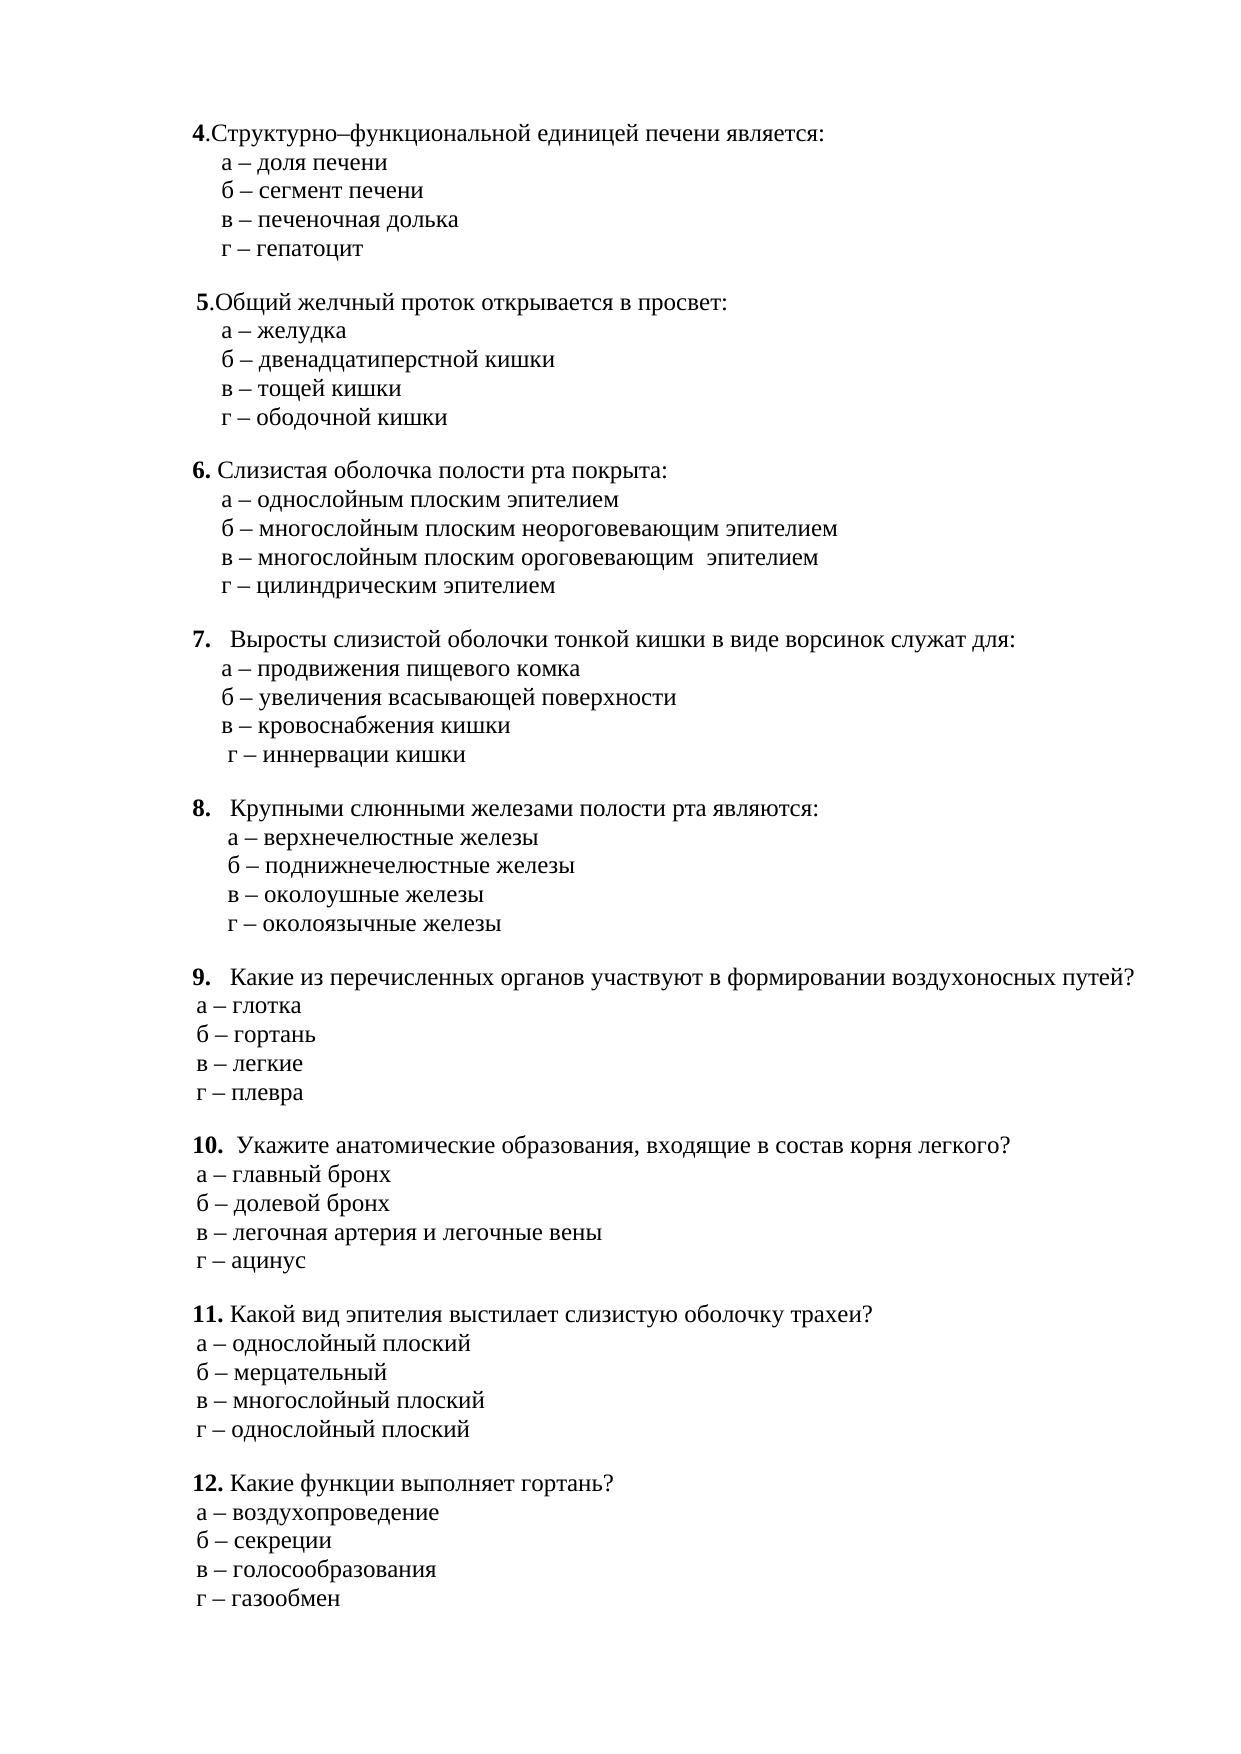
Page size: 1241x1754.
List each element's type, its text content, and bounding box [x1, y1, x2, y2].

subtitle Какие функции выполняет гортань? [192, 1468, 1152, 1497]
text г – цилиндрическим эпителием [177, 571, 1152, 599]
text а – доля печени [177, 147, 1152, 176]
text г – околоязычные железы [177, 908, 1152, 937]
subtitle Крупными слюнными железами полости рта являются: [192, 793, 1152, 822]
text г – плевра [177, 1077, 1152, 1106]
text г – однослойный плоский [177, 1414, 1152, 1443]
subtitle Какой вид эпителия выстилает слизистую оболочку трахеи? [192, 1299, 1152, 1328]
text а – однослойным плоским эпителием [177, 484, 1152, 513]
subtitle 5.Общий желчный проток открывается в просвет: [177, 287, 1152, 316]
text в – многослойный плоский [177, 1386, 1152, 1414]
text б – секреции [177, 1526, 1152, 1554]
text а – главный бронх [177, 1159, 1152, 1188]
text в – легочная артерия и легочные вены [177, 1217, 1152, 1246]
text а – желудка [177, 316, 1152, 344]
text б – поднижнечелюстные железы [177, 851, 1152, 879]
subtitle Выросты слизистой оболочки тонкой кишки в виде ворсинок служат для: [192, 624, 1152, 653]
text б – сегмент печени [177, 176, 1152, 204]
text г – гепатоцит [177, 233, 1152, 262]
text б – гортань [177, 1019, 1152, 1048]
text а – однослойный плоский [177, 1328, 1152, 1357]
text б – многослойным плоским неороговевающим эпителием [177, 513, 1152, 542]
text а – продвижения пищевого комка [177, 653, 1152, 682]
subtitle Укажите анатомические образования, входящие в состав корня легкого? [192, 1131, 1152, 1159]
text в – печеночная долька [177, 204, 1152, 233]
text б – мерцательный [177, 1357, 1152, 1386]
text в – тощей кишки [177, 373, 1152, 402]
text а – верхнечелюстные железы [177, 822, 1152, 851]
text г – ацинус [177, 1246, 1152, 1274]
text г – иннервации кишки [177, 739, 1152, 768]
text г – ободочной кишки [177, 402, 1152, 431]
text в – кровоснабжения кишки [177, 711, 1152, 739]
text г – газообмен [177, 1583, 1152, 1612]
text а – глотка [177, 991, 1152, 1019]
subtitle 4.Структурно–функциональной единицей печени является: [192, 118, 1152, 147]
subtitle 6. Слизистая оболочка полости рта покрыта: [192, 456, 1152, 484]
text в – околоушные железы [177, 879, 1152, 908]
subtitle Какие из перечисленных органов участвуют в формировании воздухоносных путей? [192, 962, 1152, 991]
text б – увеличения всасывающей поверхности [177, 682, 1152, 711]
text б – долевой бронх [177, 1188, 1152, 1217]
text в – голосообразования [177, 1554, 1152, 1583]
text б – двенадцатиперстной кишки [177, 344, 1152, 373]
text в – легкие [177, 1048, 1152, 1077]
text в – многослойным плоским ороговевающим эпителием [177, 542, 1152, 571]
text а – воздухопроведение [177, 1497, 1152, 1526]
